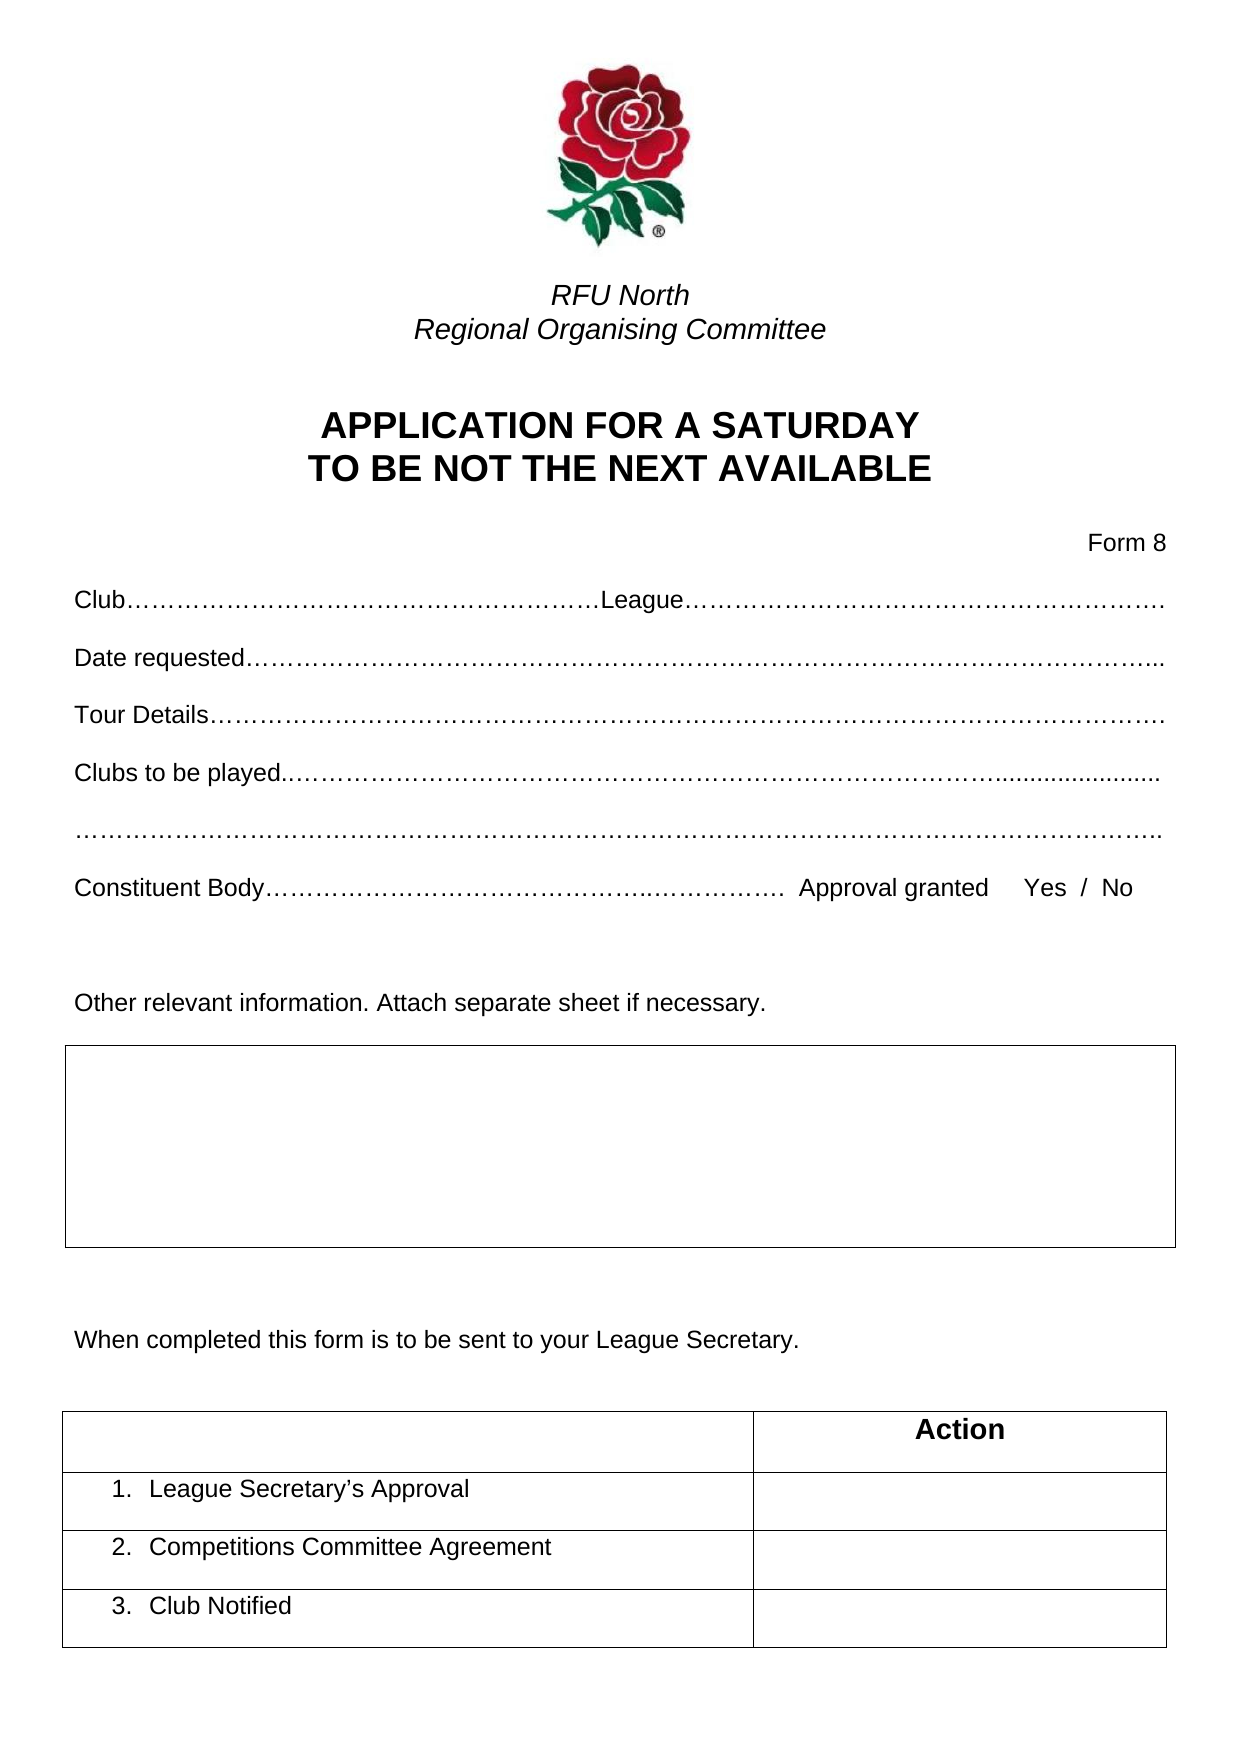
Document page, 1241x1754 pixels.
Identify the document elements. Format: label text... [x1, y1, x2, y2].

text Constituent Body………………………………………..……………. Approval granted Yes / No [74, 873, 1167, 901]
table_header [63, 1412, 753, 1472]
text When completed this form is to be sent to your League Secretary. [74, 1325, 1167, 1353]
text TO BE NOT THE NEXT AVAILABLE [74, 446, 1167, 489]
text Club…………………………………………………League…………………………………………………. [74, 585, 1167, 614]
text Clubs to be played..…………………………………………………………………………........................ [74, 758, 1167, 786]
table_cell Competitions Committee Agreement [63, 1531, 753, 1589]
text Date requested………………………………………………………………………………………………... [74, 643, 1167, 671]
table_header Action [754, 1412, 1166, 1472]
picture [527, 44, 714, 257]
table_cell [754, 1590, 1166, 1647]
text Regional Organising Committee [74, 312, 1167, 345]
text RFU North [74, 278, 1167, 312]
text ………………………………………………………………………………………………………………….. [74, 815, 1167, 844]
text Tour Details……………………………………………………………………………………………………. [74, 700, 1167, 729]
text APPLICATION FOR A SATURDAY [74, 403, 1167, 446]
table_cell [754, 1531, 1166, 1589]
table_cell Club Notified [63, 1590, 753, 1647]
table_cell [754, 1473, 1166, 1530]
text Other relevant information. Attach separate sheet if necessary. [74, 988, 1167, 1016]
text Form 8 [74, 528, 1167, 556]
table_cell League Secretary’s Approval [63, 1473, 753, 1530]
